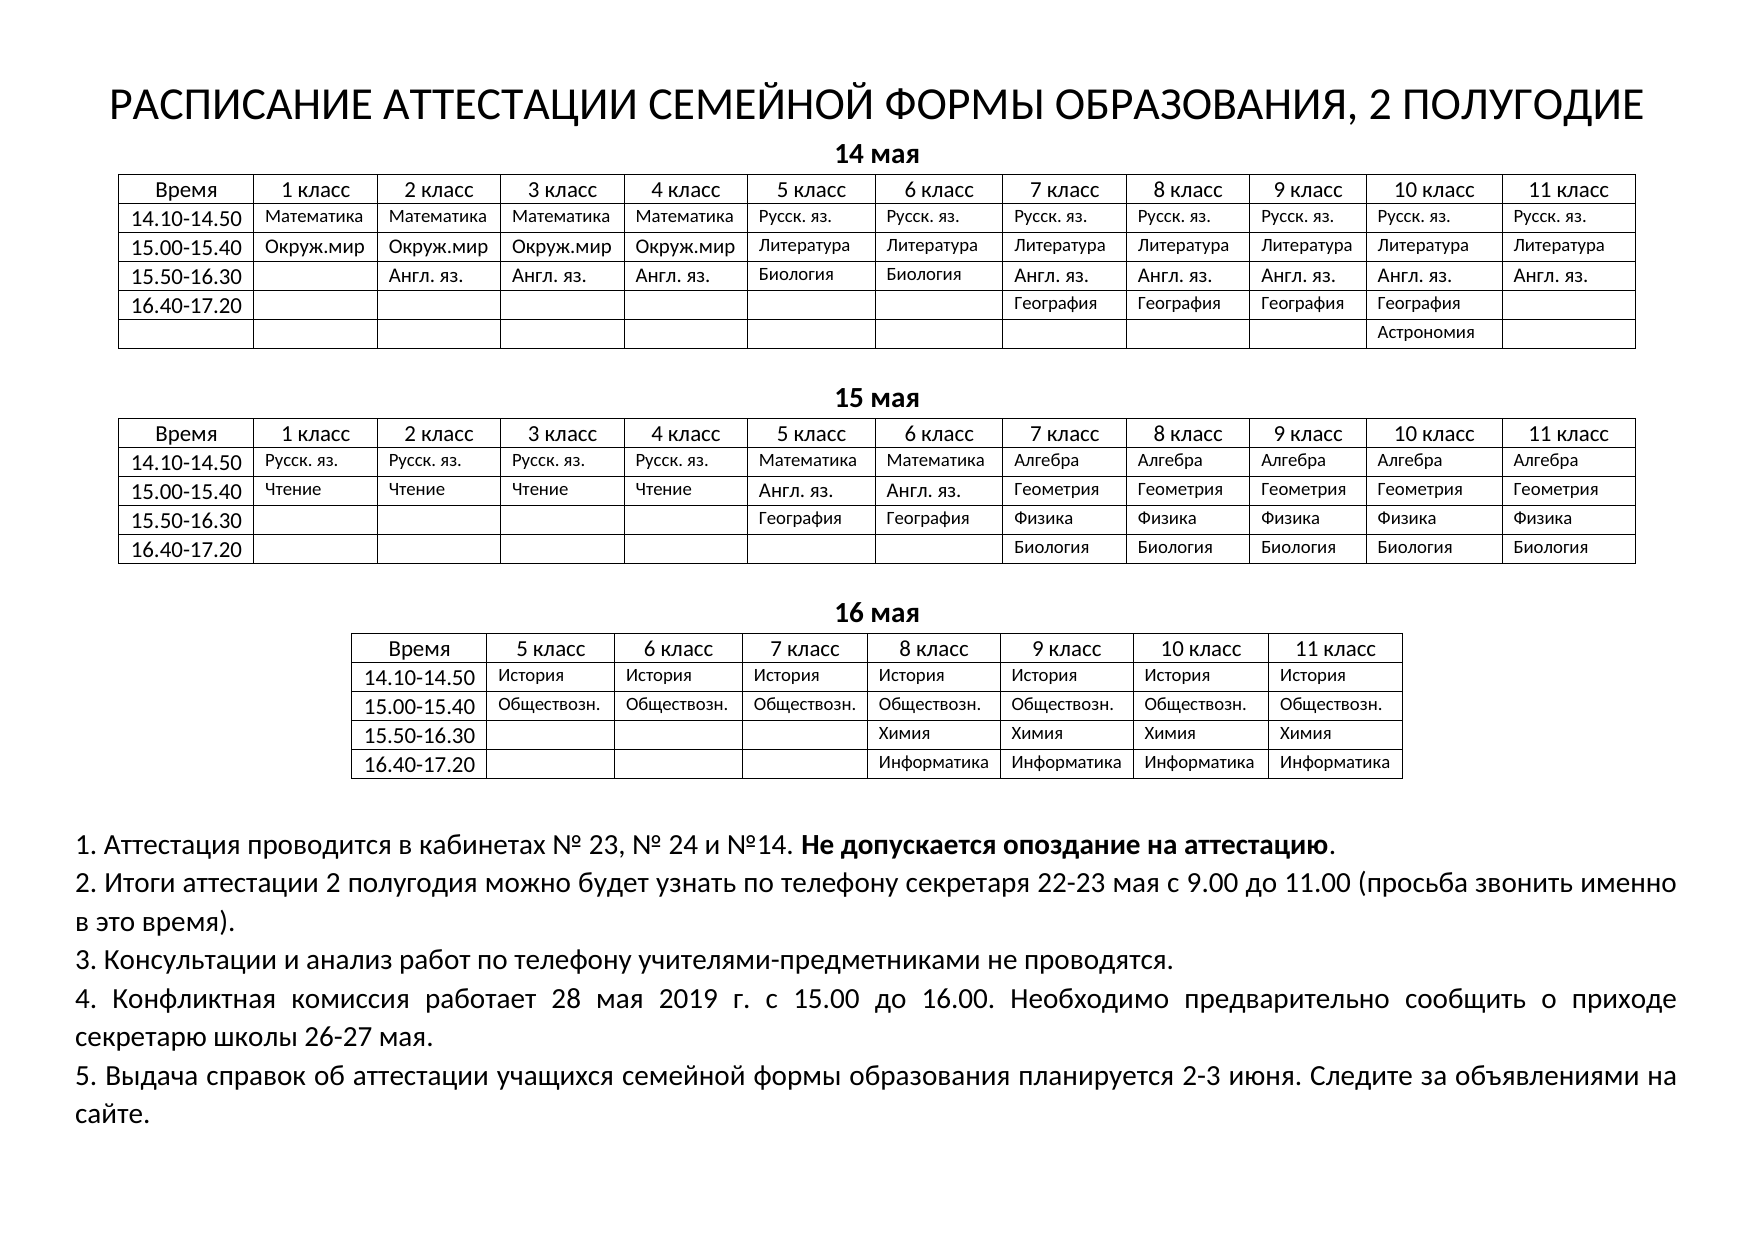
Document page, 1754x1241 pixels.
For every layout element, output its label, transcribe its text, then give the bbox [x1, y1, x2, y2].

table_cell География [1250, 291, 1366, 319]
table_cell Русск. яз. [1003, 204, 1126, 232]
text РАСПИСАНИЕ АТТЕСТАЦИИ СЕМЕЙНОЙ ФОРМЫ ОБРАЗОВАНИЯ, 2 ПОЛУГОДИЕ [75, 75, 1679, 131]
table_cell 16.40-17.20 [352, 750, 486, 778]
table_cell [254, 291, 377, 319]
table_cell География [876, 506, 1002, 534]
table_cell [119, 320, 253, 348]
table_cell [1503, 291, 1635, 319]
table_cell [501, 291, 624, 319]
table_header 3 класс [501, 419, 624, 447]
table_cell Физика [1127, 506, 1249, 534]
table_cell Русск. яз. [1503, 204, 1635, 232]
table_cell [254, 506, 377, 534]
table_cell [1003, 320, 1126, 348]
table_cell Геометрия [1250, 477, 1366, 505]
table_cell Математика [378, 204, 500, 232]
table_cell Биология [748, 262, 875, 290]
table_cell Окруж.мир [501, 233, 624, 261]
table_cell [254, 535, 377, 563]
table_cell [876, 291, 1002, 319]
table_header 8 класс [868, 634, 1000, 662]
table_cell История [1269, 663, 1402, 691]
table_cell Англ. яз. [1367, 262, 1502, 290]
table_cell Окруж.мир [254, 233, 377, 261]
table_cell Русск. яз. [1367, 204, 1502, 232]
table_cell [378, 291, 500, 319]
table_cell [625, 291, 747, 319]
table_cell Информатика [1134, 750, 1268, 778]
table_cell Обществозн. [487, 692, 614, 720]
table_cell [876, 320, 1002, 348]
table_cell [378, 535, 500, 563]
table_cell [1250, 320, 1366, 348]
table_cell Алгебра [1367, 448, 1502, 476]
table_cell Русск. яз. [748, 204, 875, 232]
table_cell 14.10-14.50 [119, 448, 253, 476]
table_cell Физика [1367, 506, 1502, 534]
table_header Время [352, 634, 486, 662]
table_cell Обществозн. [1269, 692, 1402, 720]
table_header 4 класс [625, 419, 747, 447]
table_cell География [1367, 291, 1502, 319]
table_cell Англ. яз. [501, 262, 624, 290]
table_cell Биология [1250, 535, 1366, 563]
table_cell [487, 750, 614, 778]
table_header 7 класс [1003, 419, 1126, 447]
table_cell Чтение [378, 477, 500, 505]
table_cell Русск. яз. [625, 448, 747, 476]
table_cell [625, 506, 747, 534]
table_cell Русск. яз. [254, 448, 377, 476]
table_cell Химия [1001, 721, 1133, 749]
table_header 7 класс [743, 634, 867, 662]
table_cell Химия [868, 721, 1000, 749]
table_header 11 класс [1503, 175, 1635, 203]
table_cell Англ. яз. [876, 477, 1002, 505]
table_cell География [1127, 291, 1249, 319]
text 14 мая [75, 135, 1679, 171]
table_cell [501, 320, 624, 348]
table_cell Математика [501, 204, 624, 232]
table_header 5 класс [748, 419, 875, 447]
table_cell Литература [1127, 233, 1249, 261]
table_cell Химия [1134, 721, 1268, 749]
table_cell 15.00-15.40 [119, 233, 253, 261]
table_cell Литература [1367, 233, 1502, 261]
table_cell Русск. яз. [876, 204, 1002, 232]
table_header Время [119, 419, 253, 447]
table_header 8 класс [1127, 419, 1249, 447]
table_cell [254, 262, 377, 290]
table_header 1 класс [254, 175, 377, 203]
table_cell География [748, 506, 875, 534]
table_cell [378, 506, 500, 534]
table_header 9 класс [1250, 175, 1366, 203]
table_cell Биология [1503, 535, 1635, 563]
table_header 10 класс [1367, 175, 1502, 203]
table_cell Биология [1003, 535, 1126, 563]
table_header Время [119, 175, 253, 203]
table_header 1 класс [254, 419, 377, 447]
table_header 7 класс [1003, 175, 1126, 203]
table_cell Физика [1503, 506, 1635, 534]
table_cell Математика [876, 448, 1002, 476]
table_header 10 класс [1134, 634, 1268, 662]
table_header 10 класс [1367, 419, 1502, 447]
table_cell Геометрия [1127, 477, 1249, 505]
table_header 2 класс [378, 419, 500, 447]
table_cell География [1003, 291, 1126, 319]
table_cell Химия [1269, 721, 1402, 749]
text 2. Итоги аттестации 2 полугодия можно будет узнать по телефону секретаря 22-23 мая с 9.00 до 11.00 (просьба звонить именно в это время). [75, 864, 1679, 938]
text 3. Консультации и анализ работ по телефону учителями-предметниками не проводятся. [75, 941, 1679, 977]
table_cell Англ. яз. [1003, 262, 1126, 290]
table_cell [501, 506, 624, 534]
table_cell Математика [748, 448, 875, 476]
table_cell Окруж.мир [625, 233, 747, 261]
table_cell [876, 535, 1002, 563]
table_cell Алгебра [1127, 448, 1249, 476]
table_cell Биология [876, 262, 1002, 290]
table_cell Информатика [1269, 750, 1402, 778]
table_cell Геометрия [1503, 477, 1635, 505]
text 16 мая [75, 594, 1679, 630]
table_cell 15.50-16.30 [119, 506, 253, 534]
table_cell 15.00-15.40 [352, 692, 486, 720]
table_cell [748, 320, 875, 348]
table_cell Литература [1003, 233, 1126, 261]
table_cell Окруж.мир [378, 233, 500, 261]
table_cell [501, 535, 624, 563]
table_cell 14.10-14.50 [119, 204, 253, 232]
table_cell Чтение [254, 477, 377, 505]
table_header 2 класс [378, 175, 500, 203]
table_cell [1127, 320, 1249, 348]
text 5. Выдача справок об аттестации учащихся семейной формы образования планируется 2-3 июня. Следите за объявлениями на сайте. [75, 1057, 1679, 1131]
table_cell Русск. яз. [378, 448, 500, 476]
table_cell Литература [1503, 233, 1635, 261]
text 4. Конфликтная комиссия работает 28 мая 2019 г. с 15.00 до 16.00. Необходимо предварительно сообщить о приходе секретарю школы 26-27 мая. [75, 980, 1679, 1054]
table_cell История [1134, 663, 1268, 691]
table_header 11 класс [1269, 634, 1402, 662]
table_header 6 класс [615, 634, 742, 662]
table_cell Литература [748, 233, 875, 261]
table_header 6 класс [876, 175, 1002, 203]
table_cell Физика [1003, 506, 1126, 534]
table_cell [748, 291, 875, 319]
table_header 6 класс [876, 419, 1002, 447]
table_cell Физика [1250, 506, 1366, 534]
table_cell История [743, 663, 867, 691]
table_cell Биология [1367, 535, 1502, 563]
table_cell Геометрия [1003, 477, 1126, 505]
table_cell История [868, 663, 1000, 691]
table_cell 14.10-14.50 [352, 663, 486, 691]
table_cell Геометрия [1367, 477, 1502, 505]
table_cell Математика [254, 204, 377, 232]
table_cell Обществозн. [868, 692, 1000, 720]
table_cell Информатика [868, 750, 1000, 778]
table_cell 15.50-16.30 [352, 721, 486, 749]
table_cell История [487, 663, 614, 691]
table_cell Литература [1250, 233, 1366, 261]
table_cell [254, 320, 377, 348]
table_cell Обществозн. [1134, 692, 1268, 720]
table_header 11 класс [1503, 419, 1635, 447]
table_cell Обществозн. [743, 692, 867, 720]
table_cell Русск. яз. [501, 448, 624, 476]
table_cell Русск. яз. [1127, 204, 1249, 232]
table_header 9 класс [1001, 634, 1133, 662]
table_header 5 класс [748, 175, 875, 203]
table_cell [748, 535, 875, 563]
table_cell Англ. яз. [625, 262, 747, 290]
table_cell Астрономия [1367, 320, 1502, 348]
table_cell Чтение [501, 477, 624, 505]
table_cell Англ. яз. [378, 262, 500, 290]
text 1. Аттестация проводится в кабинетах № 23, № 24 и №14. Не допускается опоздание на аттестацию. [75, 826, 1679, 862]
table_cell [615, 721, 742, 749]
table_cell Алгебра [1503, 448, 1635, 476]
table_cell 16.40-17.20 [119, 291, 253, 319]
text 15 мая [75, 379, 1679, 415]
table_cell [743, 750, 867, 778]
table_cell Обществозн. [615, 692, 742, 720]
table_cell 15.00-15.40 [119, 477, 253, 505]
table_cell [625, 535, 747, 563]
table_header 8 класс [1127, 175, 1249, 203]
table_cell История [1001, 663, 1133, 691]
table_cell [615, 750, 742, 778]
table_cell Алгебра [1250, 448, 1366, 476]
table_cell Англ. яз. [748, 477, 875, 505]
table_cell Чтение [625, 477, 747, 505]
table_cell Обществозн. [1001, 692, 1133, 720]
table_cell Англ. яз. [1127, 262, 1249, 290]
table_header 3 класс [501, 175, 624, 203]
table_header 9 класс [1250, 419, 1366, 447]
table_cell Алгебра [1003, 448, 1126, 476]
table_cell [625, 320, 747, 348]
table_cell История [615, 663, 742, 691]
table_header 5 класс [487, 634, 614, 662]
table_cell Англ. яз. [1503, 262, 1635, 290]
table_cell Биология [1127, 535, 1249, 563]
table_cell 15.50-16.30 [119, 262, 253, 290]
table_cell [1503, 320, 1635, 348]
table_cell Литература [876, 233, 1002, 261]
table_header 4 класс [625, 175, 747, 203]
table_cell Информатика [1001, 750, 1133, 778]
table_cell [487, 721, 614, 749]
table_cell Англ. яз. [1250, 262, 1366, 290]
table_cell [378, 320, 500, 348]
table_cell 16.40-17.20 [119, 535, 253, 563]
table_cell [743, 721, 867, 749]
table_cell Русск. яз. [1250, 204, 1366, 232]
table_cell Математика [625, 204, 747, 232]
